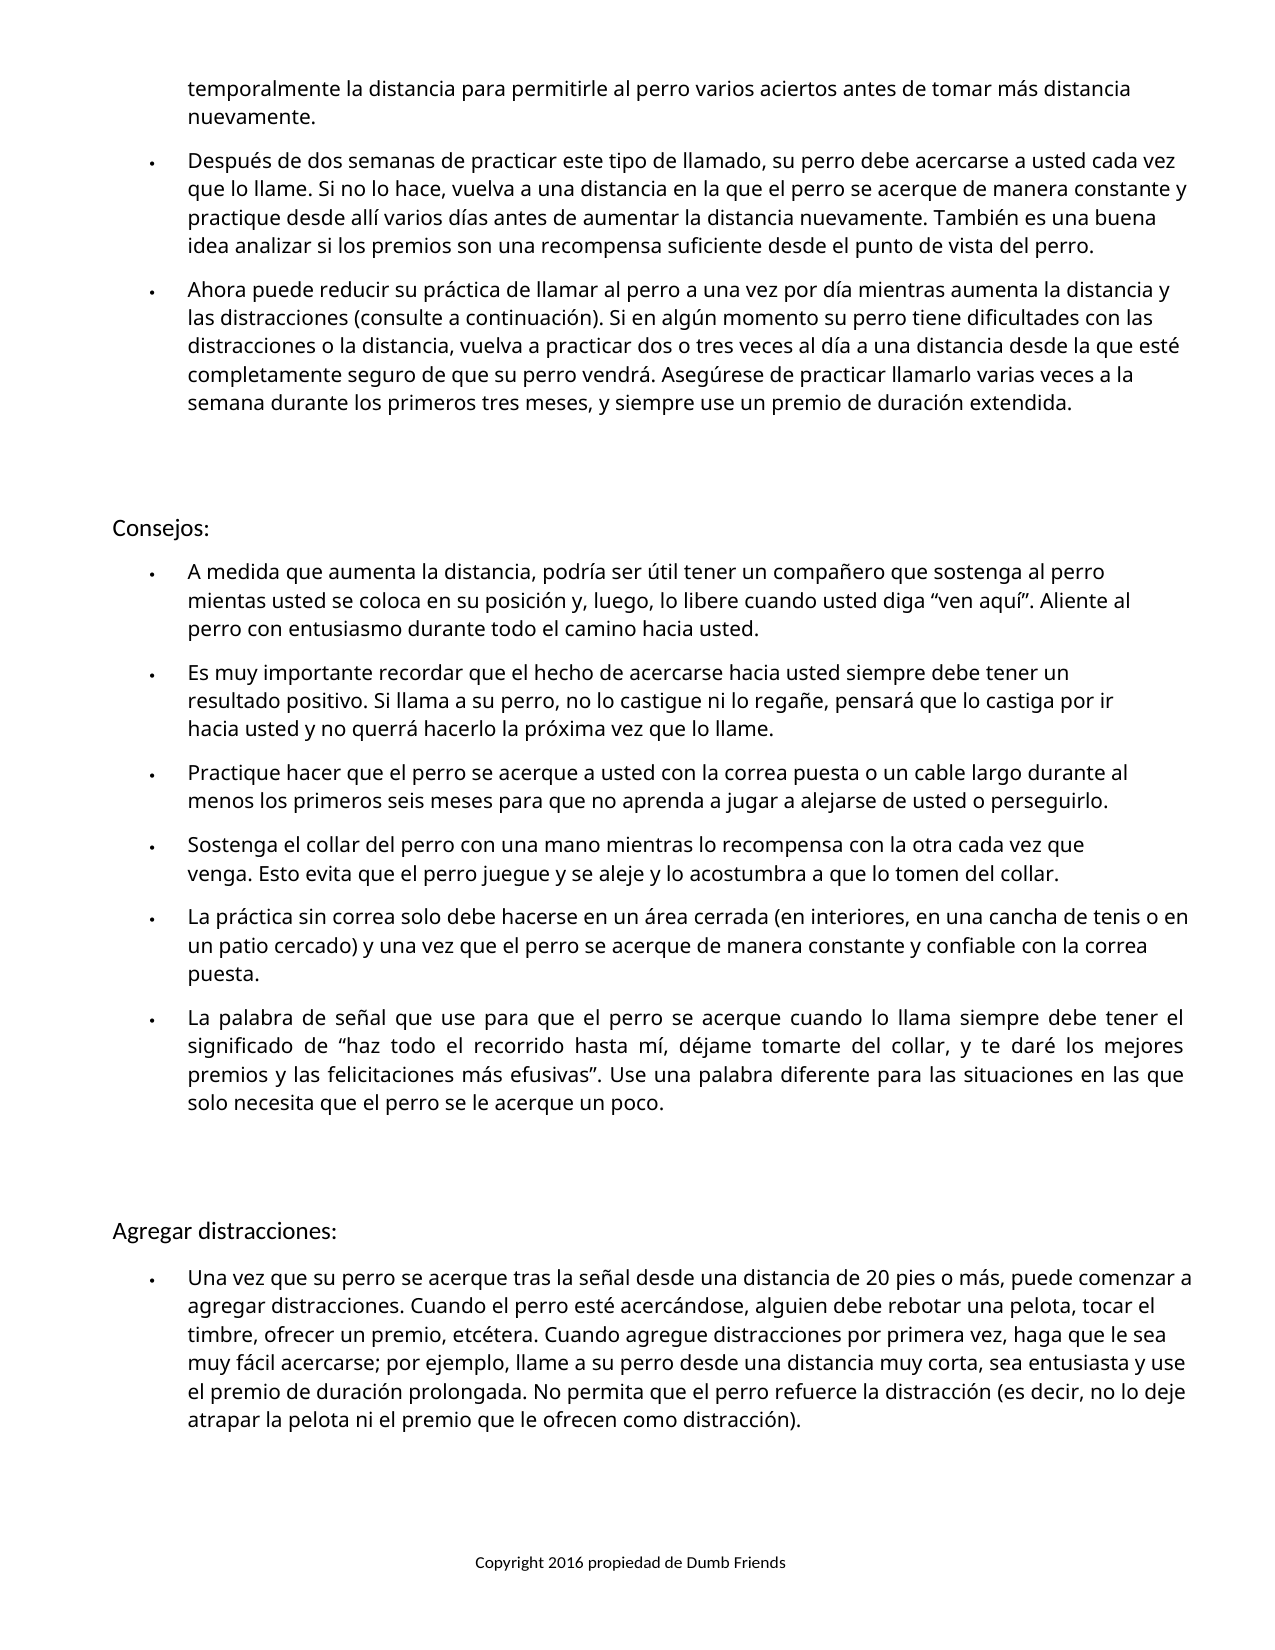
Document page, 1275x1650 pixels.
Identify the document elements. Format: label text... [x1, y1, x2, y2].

list La práctica sin correa solo debe hacerse en un área cerrada (en interiores, en una cancha de tenis o en un patio cercado) y una vez que el perro se acerque de manera constante y confiable con la correa puesta. [150, 902, 1192, 988]
list Una vez que su perro se acerque tras la señal desde una distancia de 20 pies o más, puede comenzar a agregar distracciones. Cuando el perro esté acercándose, alguien debe rebotar una pelota, tocar el timbre, ofrecer un premio, etcétera. Cuando agregue distracciones por primera vez, haga que le sea muy fácil acercarse; por ejemplo, llame a su perro desde una distancia muy corta, sea entusiasta y use el premio de duración prolongada. No permita que el perro refuerce la distracción (es decir, no lo deje atrapar la pelota ni el premio que le ofrecen como distracción). [150, 1263, 1196, 1434]
list A medida que aumenta la distancia, podría ser útil tener un compañero que sostenga al perro mientas usted se coloca en su posición y, luego, lo libere cuando usted diga “ven aquí”. Aliente al perro con entusiasmo durante todo el camino hacia usted. [150, 557, 1163, 643]
list La palabra de señal que use para que el perro se acerque cuando lo llama siempre debe tener el significado de “haz todo el recorrido hasta mí, déjame tomarte del collar, y te daré los mejores premios y las felicitaciones más efusivas”. Use una palabra diferente para las situaciones en las que solo necesita que el perro se le acerque un poco. [150, 1003, 1186, 1117]
subtitle Agregar distracciones: [112, 1215, 1210, 1246]
list Ahora puede reducir su práctica de llamar al perro a una vez por día mientras aumenta la distancia y las distracciones (consulte a continuación). Si en algún momento su perro tiene dificultades con las distracciones o la distancia, vuelva a practicar dos o tres veces al día a una distancia desde la que esté completamente seguro de que su perro vendrá. Asegúrese de practicar llamarlo varias veces a la semana durante los primeros tres meses, y siempre use un premio de duración extendida. [150, 275, 1192, 417]
list Sostenga el collar del perro con una mano mientras lo recompensa con la otra cada vez que venga. Esto evita que el perro juegue y se aleje y lo acostumbra a que lo tomen del collar. [150, 830, 1131, 887]
list Practique hacer que el perro se acerque a usted con la correa puesta o un cable largo durante al menos los primeros seis meses para que no aprenda a jugar a alejarse de usted o perseguirlo. [150, 758, 1152, 815]
subtitle Consejos: [112, 512, 1210, 542]
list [150, 74, 1189, 131]
list Después de dos semanas de practicar este tipo de llamado, su perro debe acercarse a usted cada vez que lo llame. Si no lo hace, vuelva a una distancia en la que el perro se acerque de manera constante y practique desde allí varios días antes de aumentar la distancia nuevamente. También es una buena idea analizar si los premios son una recompensa suficiente desde el punto de vista del perro. [150, 146, 1188, 259]
list Es muy importante recordar que el hecho de acercarse hacia usted siempre debe tener un resultado positivo. Si llama a su perro, no lo castigue ni lo regañe, pensará que lo castiga por ir hacia usted y no querrá hacerlo la próxima vez que lo llame. [150, 658, 1163, 743]
